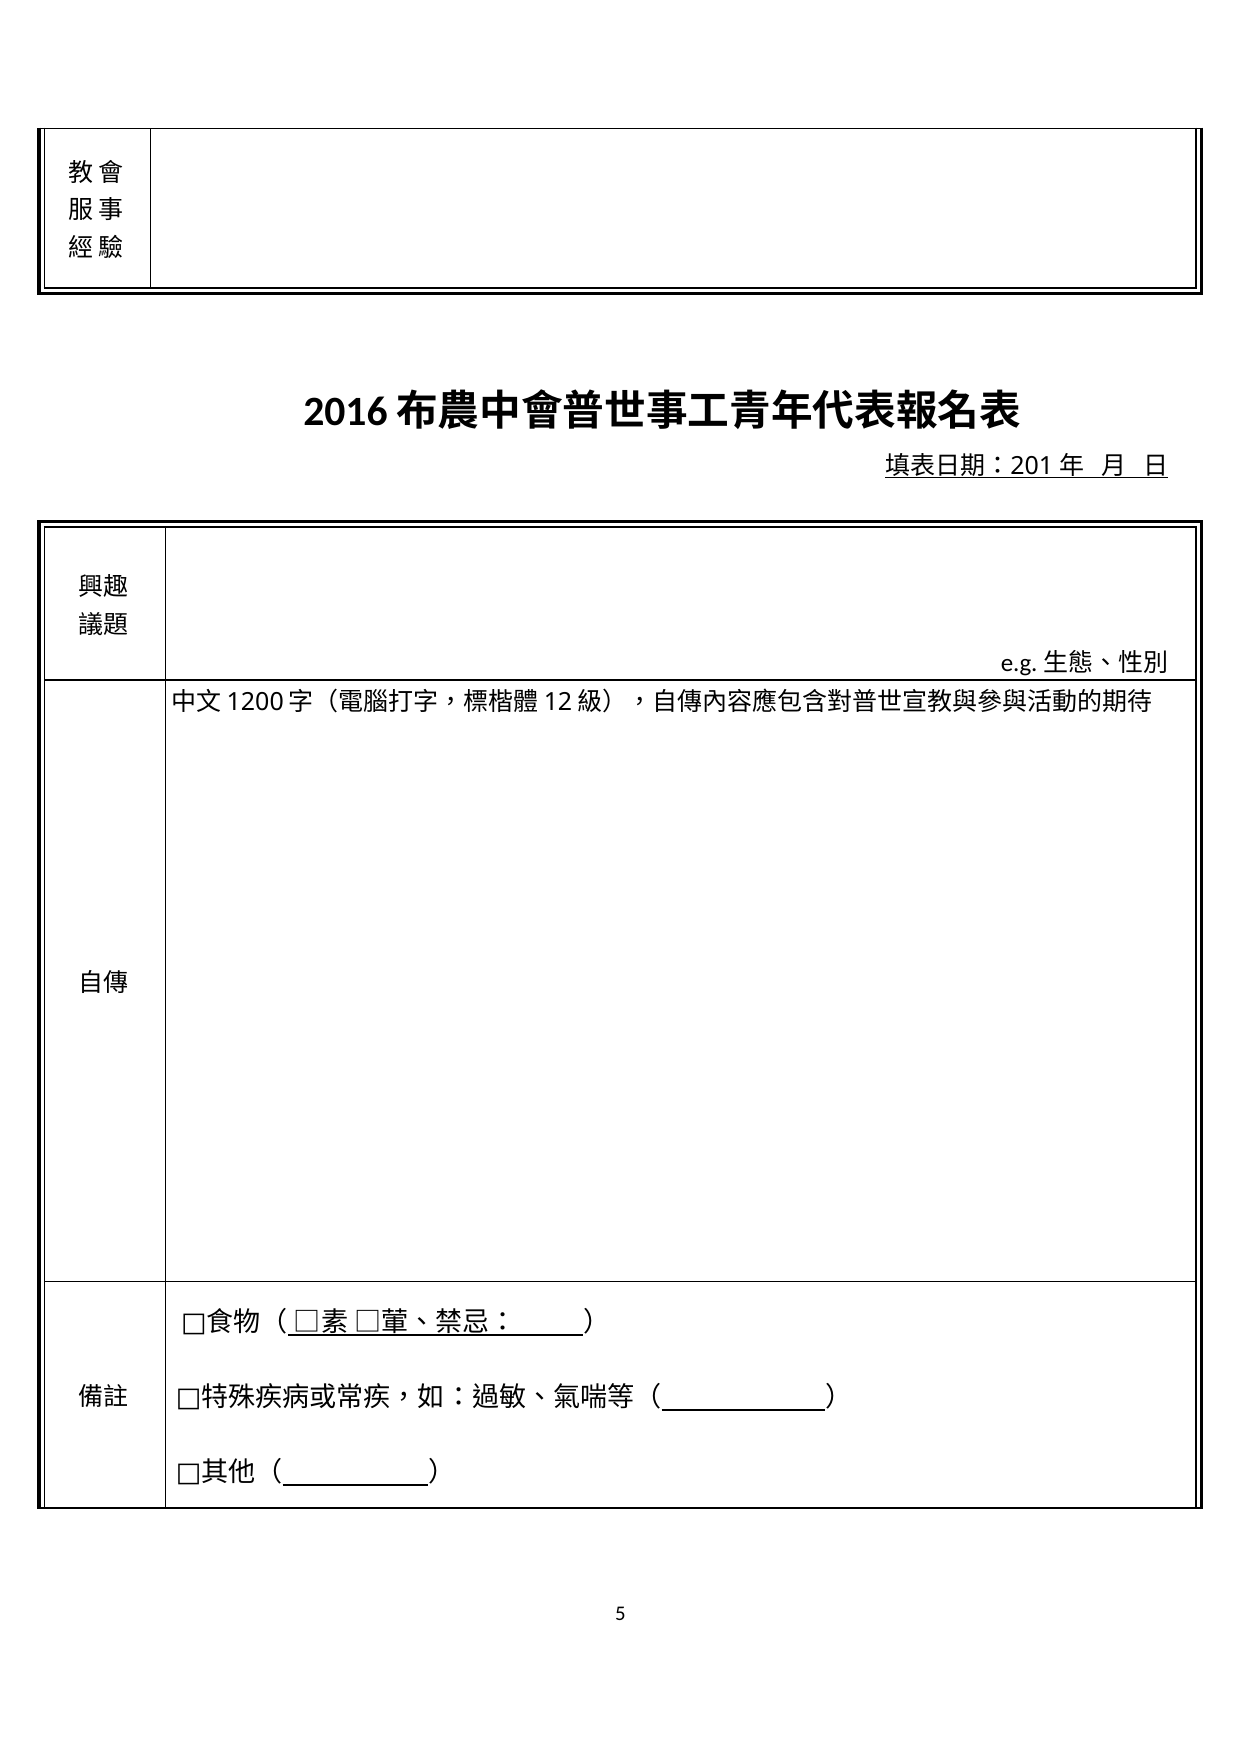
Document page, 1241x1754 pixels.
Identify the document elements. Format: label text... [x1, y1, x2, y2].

table_cell □食物（ □素 □葷、禁忌： ） □特殊疾病或常疾，如：過敏、氣喘等（ ） □其他（ ） [166, 1282, 1195, 1507]
table_cell 教 會 服 事 經 驗 [45, 129, 150, 287]
table_cell 自傳 [45, 681, 165, 1281]
table_cell 備註 [45, 1282, 165, 1507]
text 2016布農中會普世事工青年代表報名表 [156, 370, 1168, 445]
table_header 興趣 議題 [41, 523, 165, 679]
text 填表日期：201 年 月 日 [156, 445, 1168, 482]
table_cell [151, 129, 1195, 287]
table_cell 中文1200字（電腦打字，標楷體12級），自傳內容應包含對普世宣教與參與活動的期待 [166, 681, 1195, 1281]
table_header e.g. 生態、性別 [165, 523, 1199, 679]
